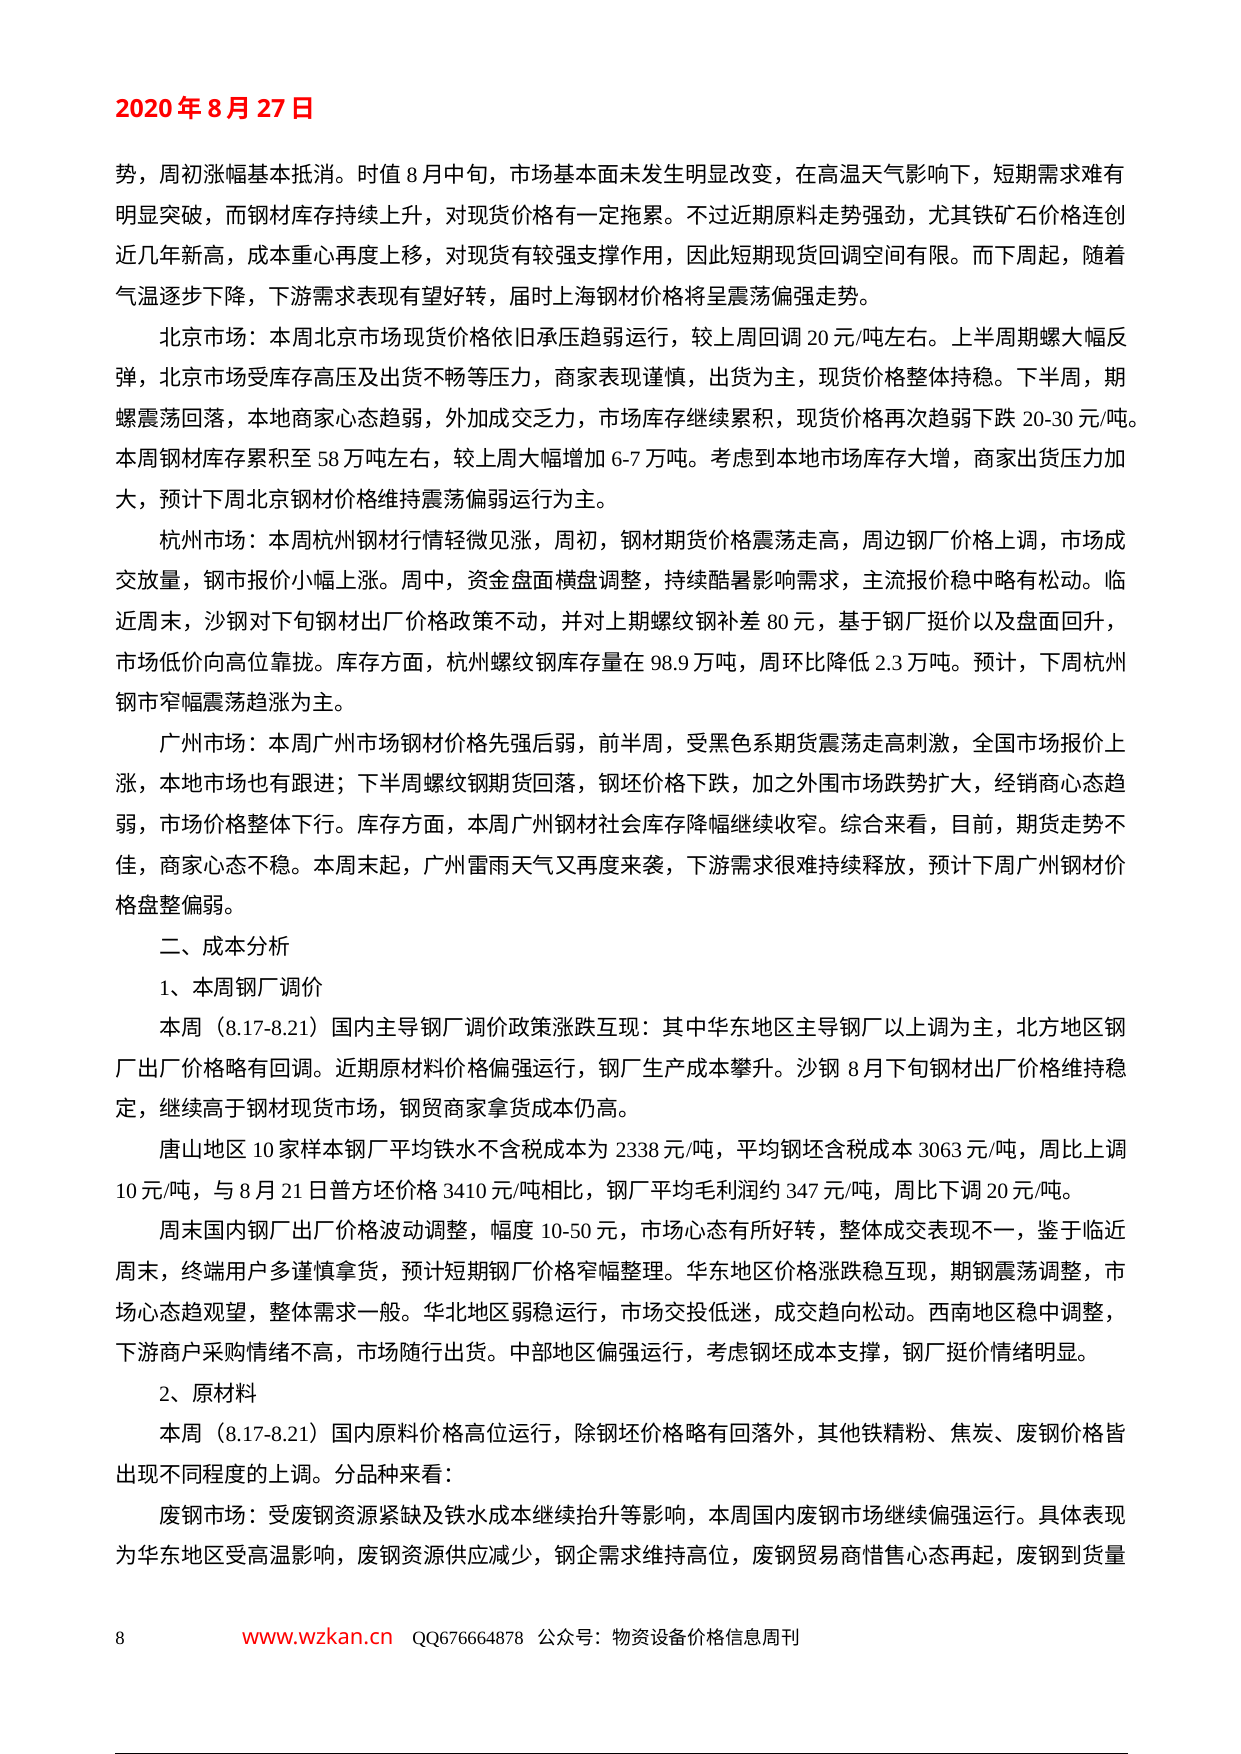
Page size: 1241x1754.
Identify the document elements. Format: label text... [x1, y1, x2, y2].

text 唐山地区10家样本钢厂平均铁水不含税成本为2338元/吨，平均钢坯含税成本3063元/吨，周比上调10元/吨，与8月21日普方坯价格3410元/吨相比，钢厂平均毛利润约347元/吨，周比下调20元/吨。 [115, 1125, 1128, 1206]
text 2、原材料 [115, 1369, 1128, 1409]
text 本周（8.17-8.21）国内主导钢厂调价政策涨跌互现：其中华东地区主导钢厂以上调为主，北方地区钢厂出厂价格略有回调。近期原材料价格偏强运行，钢厂生产成本攀升。沙钢8月下旬钢材出厂价格维持稳定，继续高于钢材现货市场，钢贸商家拿货成本仍高。 [115, 1003, 1128, 1125]
text 1、本周钢厂调价 [115, 962, 1128, 1003]
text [115, 1491, 1128, 1572]
text 本周（8.17-8.21）国内原料价格高位运行，除钢坯价格略有回落外，其他铁精粉、焦炭、废钢价格皆出现不同程度的上调。分品种来看： [115, 1409, 1128, 1491]
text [115, 150, 1128, 312]
text 周末国内钢厂出厂价格波动调整，幅度10-50元，市场心态有所好转，整体成交表现不一，鉴于临近周末，终端用户多谨慎拿货，预计短期钢厂价格窄幅整理。华东地区价格涨跌稳互现，期钢震荡调整，市场心态趋观望，整体需求一般。华北地区弱稳运行，市场交投低迷，成交趋向松动。西南地区稳中调整，下游商户采购情绪不高，市场随行出货。中部地区偏强运行，考虑钢坯成本支撑，钢厂挺价情绪明显。 [115, 1206, 1128, 1369]
text 二、成本分析 [115, 922, 1128, 962]
text 北京市场：本周北京市场现货价格依旧承压趋弱运行，较上周回调20元/吨左右。上半周期螺大幅反弹，北京市场受库存高压及出货不畅等压力，商家表现谨慎，出货为主，现货价格整体持稳。下半周，期螺震荡回落，本地商家心态趋弱，外加成交乏力，市场库存继续累积，现货价格再次趋弱下跌20-30元/吨。本周钢材库存累积至58万吨左右，较上周大幅增加6-7万吨。考虑到本地市场库存大增，商家出货压力加大，预计下周北京钢材价格维持震荡偏弱运行为主。 [115, 312, 1128, 516]
text 广州市场：本周广州市场钢材价格先强后弱，前半周，受黑色系期货震荡走高刺激，全国市场报价上涨，本地市场也有跟进；下半周螺纹钢期货回落，钢坯价格下跌，加之外围市场跌势扩大，经销商心态趋弱，市场价格整体下行。库存方面，本周广州钢材社会库存降幅继续收窄。综合来看，目前，期货走势不佳，商家心态不稳。本周末起，广州雷雨天气又再度来袭，下游需求很难持续释放，预计下周广州钢材价格盘整偏弱。 [115, 719, 1128, 922]
text 杭州市场：本周杭州钢材行情轻微见涨，周初，钢材期货价格震荡走高，周边钢厂价格上调，市场成交放量，钢市报价小幅上涨。周中，资金盘面横盘调整，持续酷暑影响需求，主流报价稳中略有松动。临近周末，沙钢对下旬钢材出厂价格政策不动，并对上期螺纹钢补差80元，基于钢厂挺价以及盘面回升，市场低价向高位靠拢。库存方面，杭州螺纹钢库存量在98.9万吨，周环比降低2.3万吨。预计，下周杭州钢市窄幅震荡趋涨为主。 [115, 516, 1128, 719]
